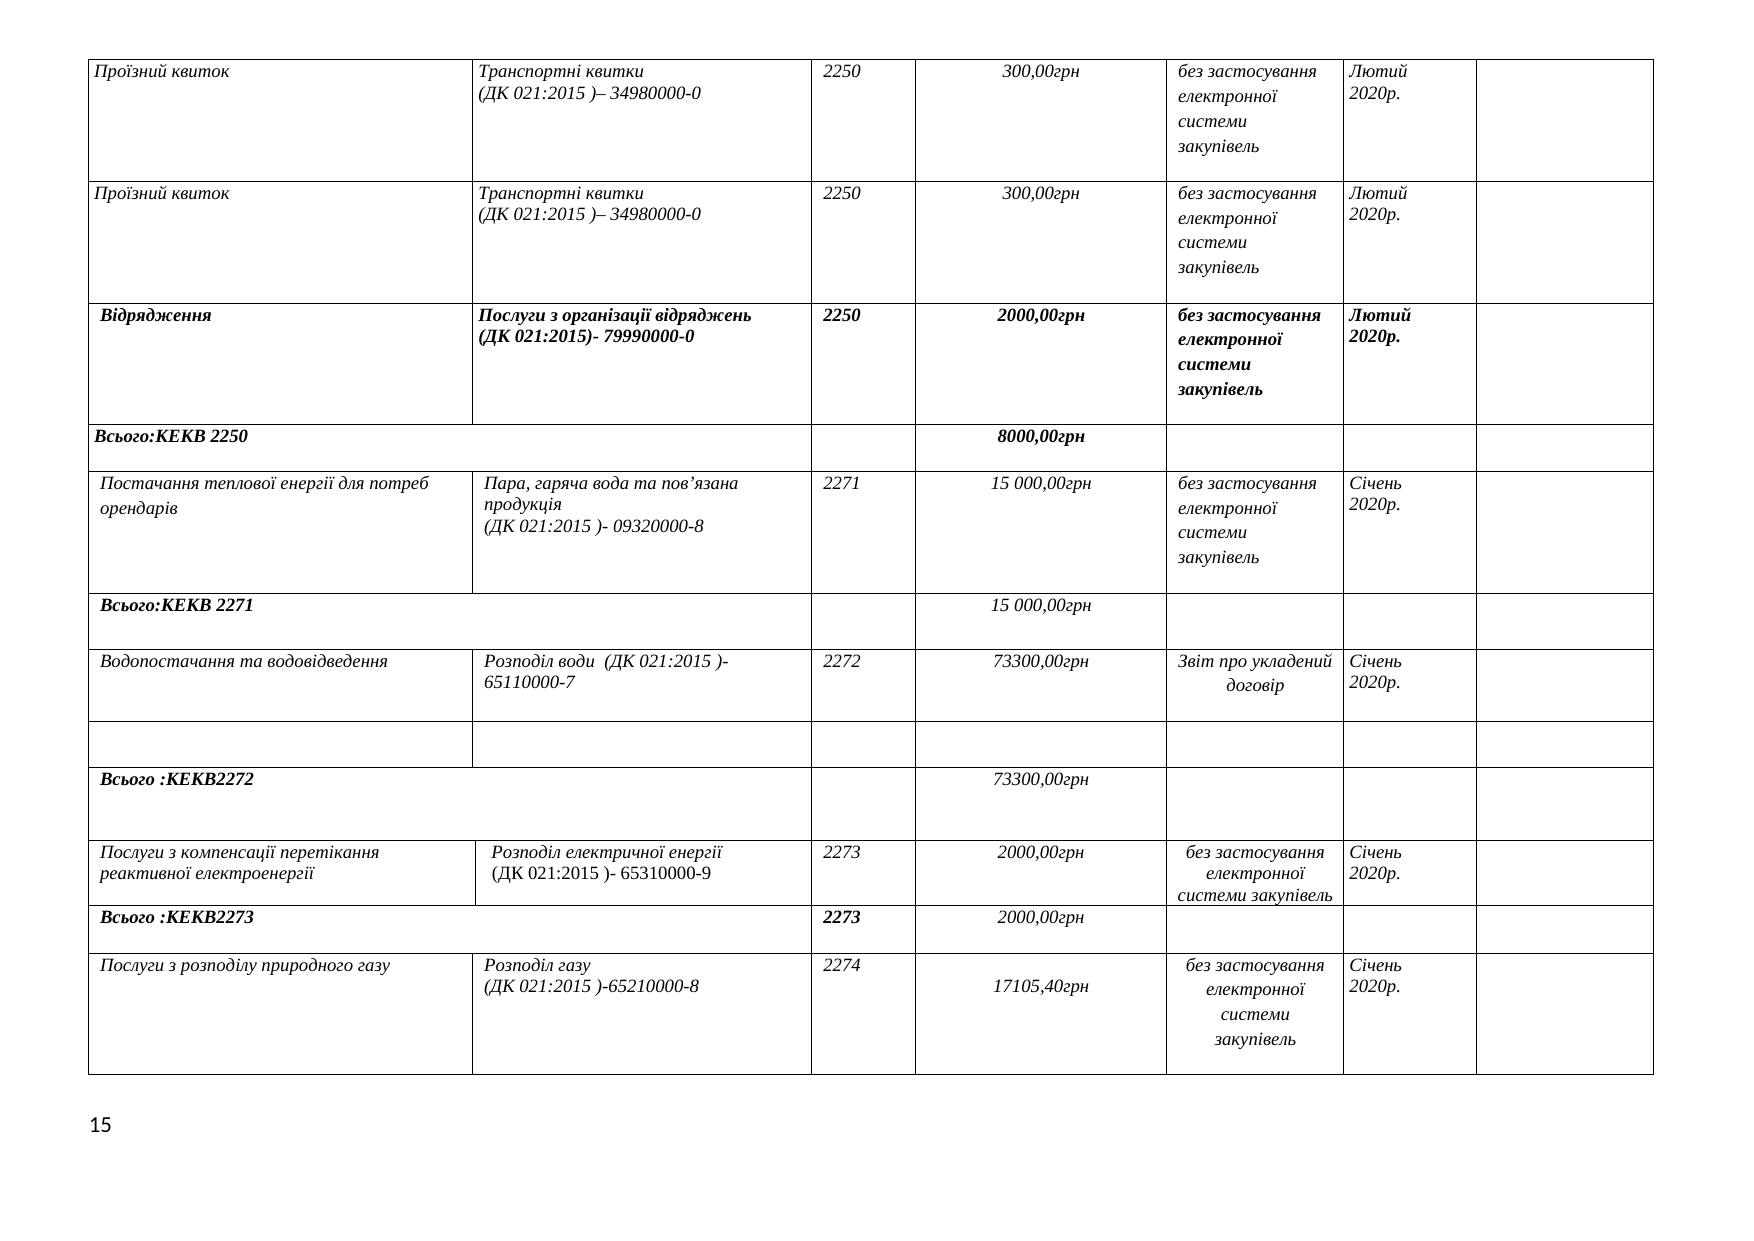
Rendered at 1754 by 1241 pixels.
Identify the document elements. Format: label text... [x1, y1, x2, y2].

table_cell Послуги з розподілу природного газу [89, 954, 472, 1074]
table_cell [1477, 954, 1653, 1074]
table_cell [1477, 472, 1653, 592]
table_cell 15 000,00грн [916, 472, 1166, 592]
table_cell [1167, 182, 1343, 302]
table_cell Розподіл газу (ДК 021:2015 )-65210000-8 [473, 954, 811, 1074]
table_cell [1477, 722, 1653, 767]
table_cell 2272 [812, 650, 915, 721]
table_cell 2250 [812, 304, 915, 424]
table_cell Всього :КЕКВ2272 [89, 768, 811, 839]
table_cell Послуги з організації відряджень (ДК 021:2015)- 79990000-0 [473, 304, 811, 424]
table_cell 2271 [812, 472, 915, 592]
table_cell [1167, 768, 1343, 839]
table_cell [1477, 182, 1653, 302]
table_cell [473, 60, 811, 181]
table_cell Всього:КЕКВ 2271 [89, 594, 811, 648]
table_cell без застосування електронної системи закупівель [1167, 841, 1343, 905]
table_cell Розподіл води (ДК 021:2015 )- 65110000-7 [473, 650, 811, 721]
table_cell Лютий 2020р. [1344, 60, 1476, 181]
table_cell [1477, 906, 1653, 952]
table_cell Січень 2020р. [1344, 954, 1476, 1074]
table_cell [916, 722, 1166, 767]
table_cell [1344, 768, 1476, 839]
table_cell [1344, 906, 1476, 952]
table_cell Січень 2020р. [1344, 841, 1476, 905]
table_cell без застосування електронної системи закупівель [1167, 304, 1343, 424]
table_cell Всього:КЕКВ 2250 [89, 425, 811, 471]
table_cell [1477, 650, 1653, 721]
table_cell [1477, 841, 1653, 905]
table_cell [1344, 722, 1476, 767]
table_cell 73300,00грн [916, 768, 1166, 839]
table_cell [1477, 594, 1653, 648]
table_cell 2274 [812, 954, 915, 1074]
table_cell [812, 768, 915, 839]
table_cell Лютий 2020р. [1344, 304, 1476, 424]
table_cell Водопостачання та водовідведення [89, 650, 472, 721]
table_cell 2250 [812, 182, 915, 302]
table_cell [89, 722, 472, 767]
table_cell без застосування електронної системи закупівель [1167, 472, 1343, 592]
table_cell Лютий 2020р. [1344, 182, 1476, 302]
table_cell [1477, 425, 1653, 471]
table_cell [1167, 722, 1343, 767]
table_cell [1344, 425, 1476, 471]
table_cell [812, 425, 915, 471]
table_cell 2250 [812, 60, 915, 181]
table_cell 8000,00грн [916, 425, 1166, 471]
table_cell Пара, гаряча вода та пов’язана продукція (ДК 021:2015 )- 09320000-8 [473, 472, 811, 592]
table_cell 15 000,00грн [916, 594, 1166, 648]
table_cell Всього :КЕКВ2273 [89, 906, 811, 952]
table_cell [1477, 60, 1653, 181]
table_cell Січень 2020р. [1344, 650, 1476, 721]
table_cell [1344, 594, 1476, 648]
table_cell Звіт про укладений договір [1167, 650, 1343, 721]
table_cell 73300,00грн [916, 650, 1166, 721]
table_cell Розподіл електричної енергії (ДК 021:2015 )- 65310000-9 [476, 841, 811, 905]
table_cell Відрядження [89, 304, 472, 424]
table_cell 2273 [812, 841, 915, 905]
table_cell Постачання теплової енергії для потреб орендарів [89, 472, 472, 592]
table_cell [1167, 906, 1343, 952]
table_cell 2273 [812, 906, 915, 952]
table_cell [812, 722, 915, 767]
table_cell [1167, 425, 1343, 471]
table_cell [812, 594, 915, 648]
table_cell [1477, 768, 1653, 839]
table_cell 2000,00грн [916, 841, 1166, 905]
table_cell 17105,40грн [916, 954, 1166, 1074]
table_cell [473, 182, 811, 302]
table_cell 2000,00грн [916, 906, 1166, 952]
table_cell Січень 2020р. [1344, 472, 1476, 592]
table_cell Проїзний квиток [89, 60, 472, 181]
table_cell 300,00грн [916, 182, 1166, 302]
table_cell [1477, 304, 1653, 424]
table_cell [1167, 954, 1343, 1074]
table_cell 2000,00грн [916, 304, 1166, 424]
table_cell Проїзний квиток [89, 182, 472, 302]
table_cell 300,00грн [916, 60, 1166, 181]
table_cell [473, 722, 811, 767]
table_cell Послуги з компенсації перетікання реактивної електроенергії [89, 841, 475, 905]
table_cell [1167, 594, 1343, 648]
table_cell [1167, 60, 1343, 181]
